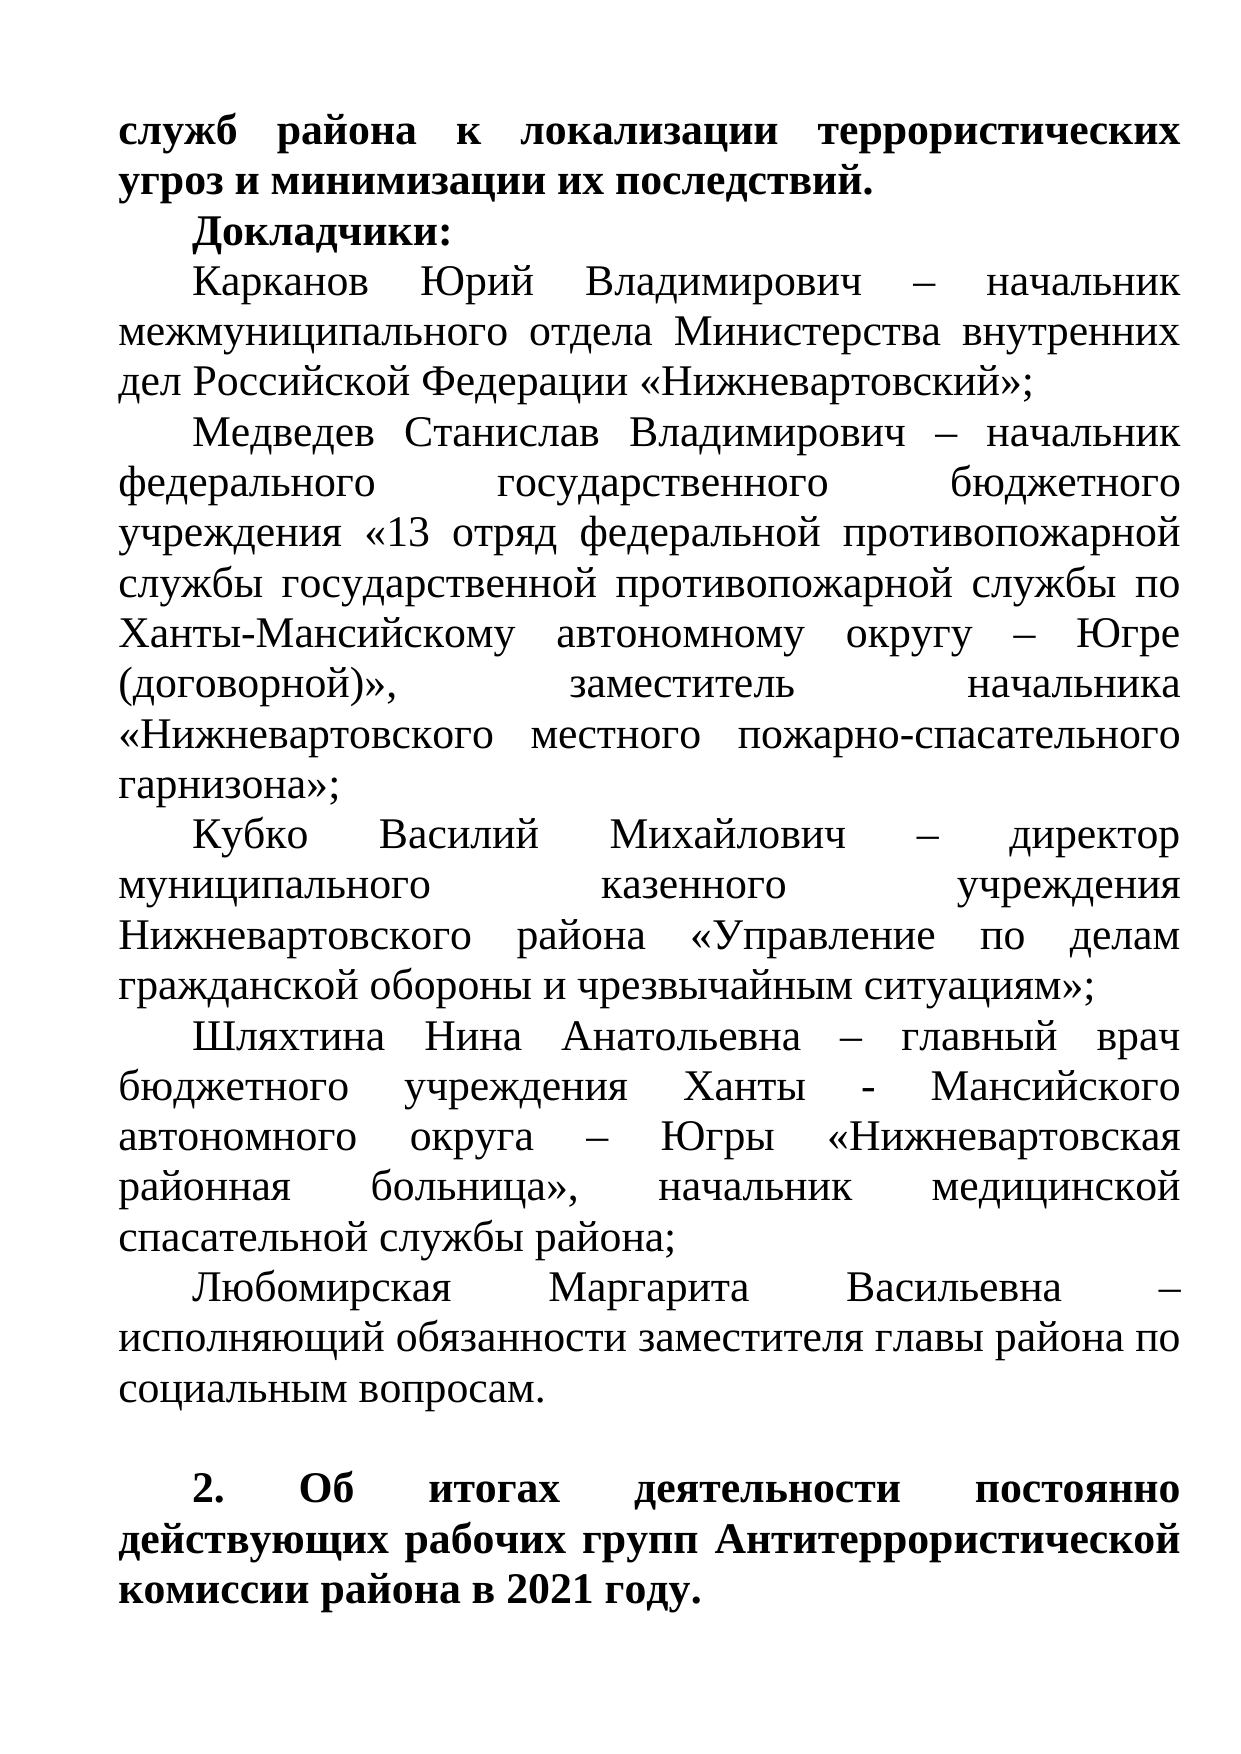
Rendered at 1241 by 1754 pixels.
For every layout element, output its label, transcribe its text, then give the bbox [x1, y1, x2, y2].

text Докладчики: [118, 204, 1181, 254]
text Кубко Василий Михайлович – директор муниципального казенного учреждения Нижневартовского района «Управление по делам гражданской обороны и чрезвычайным ситуациям»; [118, 808, 1181, 1009]
text 2. Об итогах деятельности постоянно действующих рабочих групп Антитеррористической комиссии района в 2021 году. [118, 1462, 1181, 1613]
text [118, 103, 1181, 204]
text Любомирская Маргарита Васильевна – исполняющий обязанности заместителя главы района по социальным вопросам. [118, 1261, 1181, 1412]
text Карканов Юрий Владимирович – начальник межмуниципального отдела Министерства внутренних дел Российской Федерации «Нижневартовский»; [118, 254, 1181, 405]
text Шляхтина Нина Анатольевна – главный врач бюджетного учреждения Ханты - Мансийского автономного округа – Югры «Нижневартовская районная больница», начальник медицинской спасательной службы района; [118, 1009, 1181, 1261]
text Медведев Станислав Владимирович – начальник федерального государственного бюджетного учреждения «13 отряд федеральной противопожарной службы государственной противопожарной службы по Ханты-Мансийскому автономному округу – Югре (договорной)», заместитель начальника «Нижневартовского местного пожарно-спасательного гарнизона»; [118, 405, 1181, 808]
